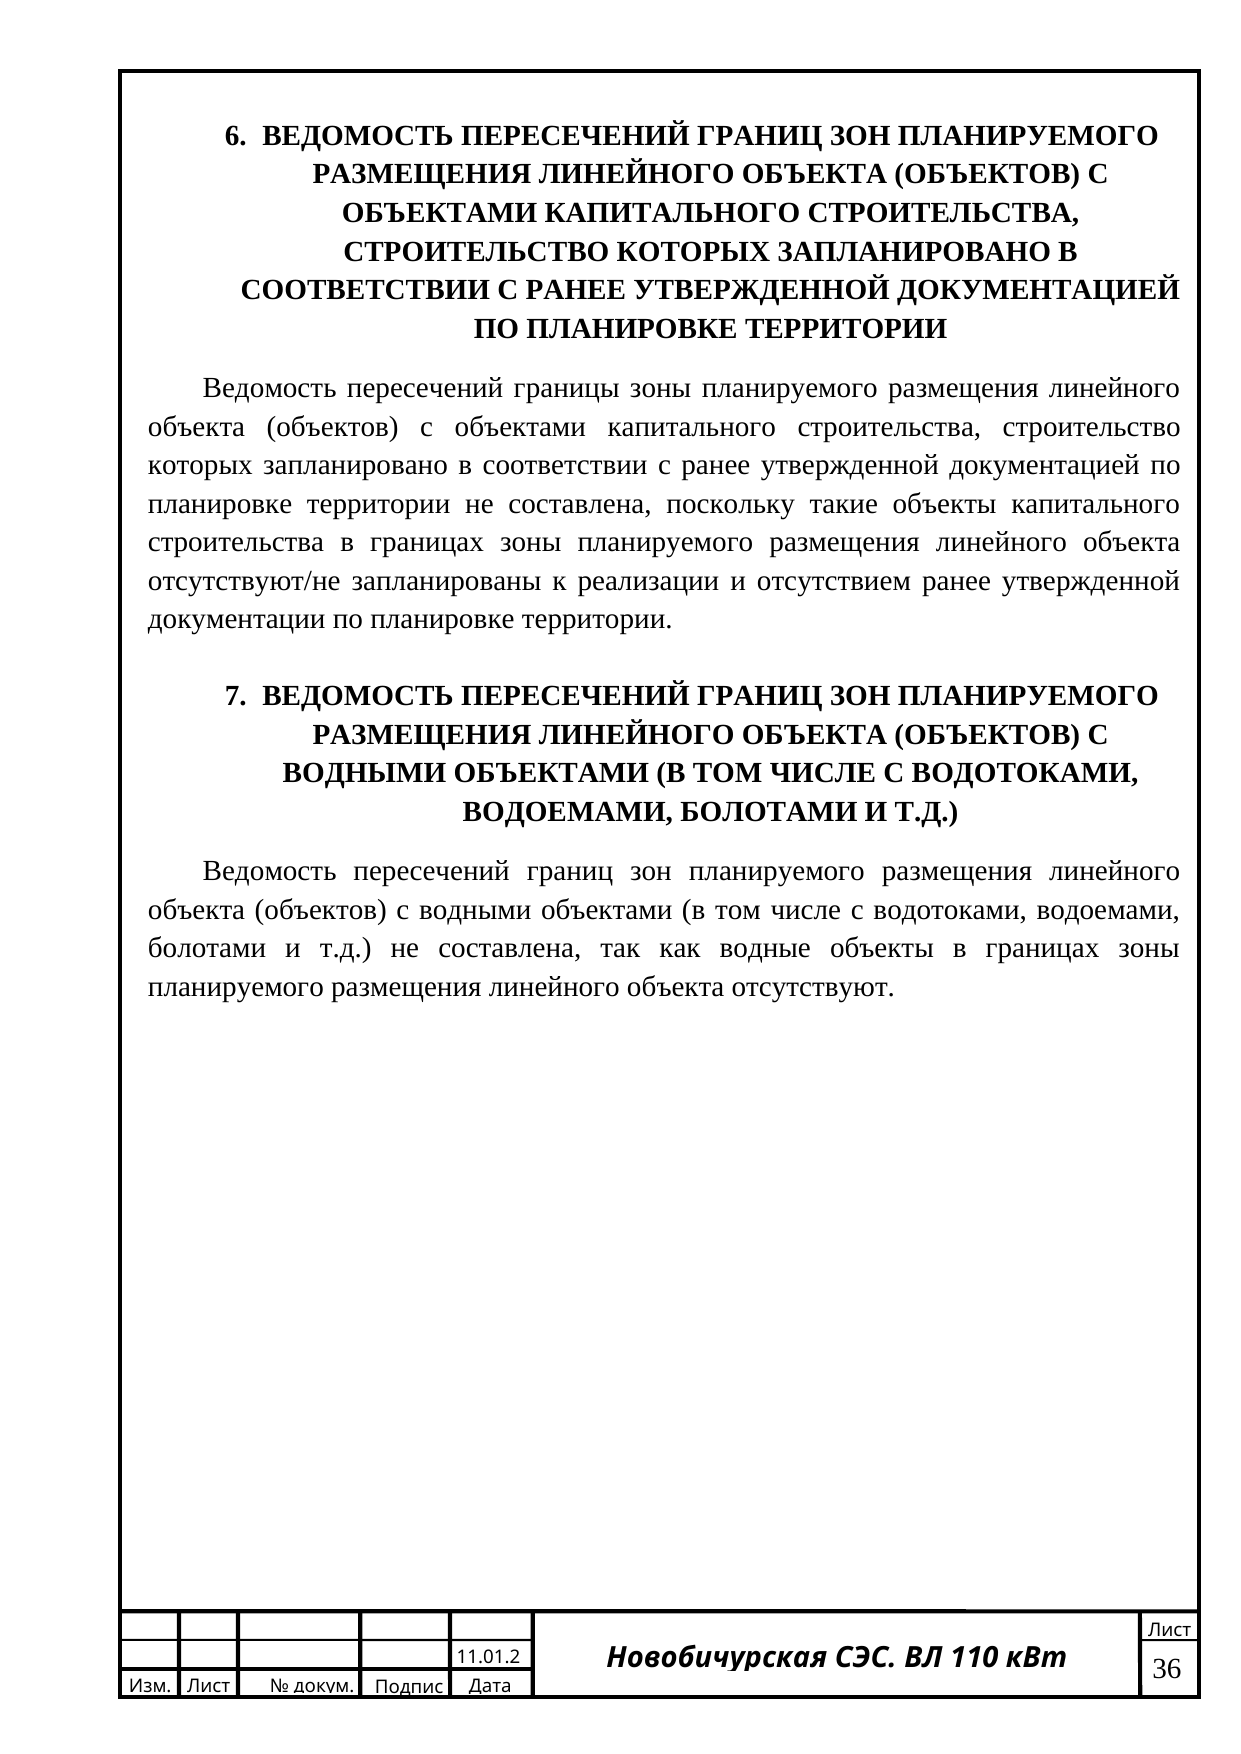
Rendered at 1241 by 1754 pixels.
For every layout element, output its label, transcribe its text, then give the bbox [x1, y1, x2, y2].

text Ведомость пересечений границы зоны планируемого размещения линейного объекта (объектов) с объектами капитального строительства, строительство которых запланировано в соответствии с ранее утвержденной документацией по планировке территории не составлена, поскольку такие объекты капитального строительства в границах зоны планируемого размещения линейного объекта отсутствуют/не запланированы к реализации и отсутствием ранее утвержденной документации по планировке территории. [148, 370, 1181, 635]
text Ведомость пересечений границ зон планируемого размещения линейного объекта (объектов) с водными объектами (в том числе с водотоками, водоемами, болотами и т.д.) не составлена, так как водные объекты в границах зоны планируемого размещения линейного объекта отсутствуют. [148, 853, 1181, 1003]
list ВЕДОМОСТЬ ПЕРЕСЕЧЕНИЙ ГРАНИЦ ЗОН ПЛАНИРУЕМОГО РАЗМЕЩЕНИЯ ЛИНЕЙНОГО ОБЪЕКТА (ОБЪЕКТОВ) С ОБЪЕКТАМИ КАПИТАЛЬНОГО СТРОИТЕЛЬСТВА, СТРОИТЕЛЬСТВО КОТОРЫХ ЗАПЛАНИРОВАНО В СООТВЕТСТВИИ С РАНЕЕ УТВЕРЖДЕННОЙ ДОКУМЕНТАЦИЕЙ ПО ПЛАНИРОВКЕ ТЕРРИТОРИИ [202, 118, 1181, 344]
list ВЕДОМОСТЬ ПЕРЕСЕЧЕНИЙ ГРАНИЦ ЗОН ПЛАНИРУЕМОГО РАЗМЕЩЕНИЯ ЛИНЕЙНОГО ОБЪЕКТА (ОБЪЕКТОВ) С ВОДНЫМИ ОБЪЕКТАМИ (В ТОМ ЧИСЛЕ С ВОДОТОКАМИ, ВОДОЕМАМИ, БОЛОТАМИ И Т.Д.) [202, 678, 1181, 828]
